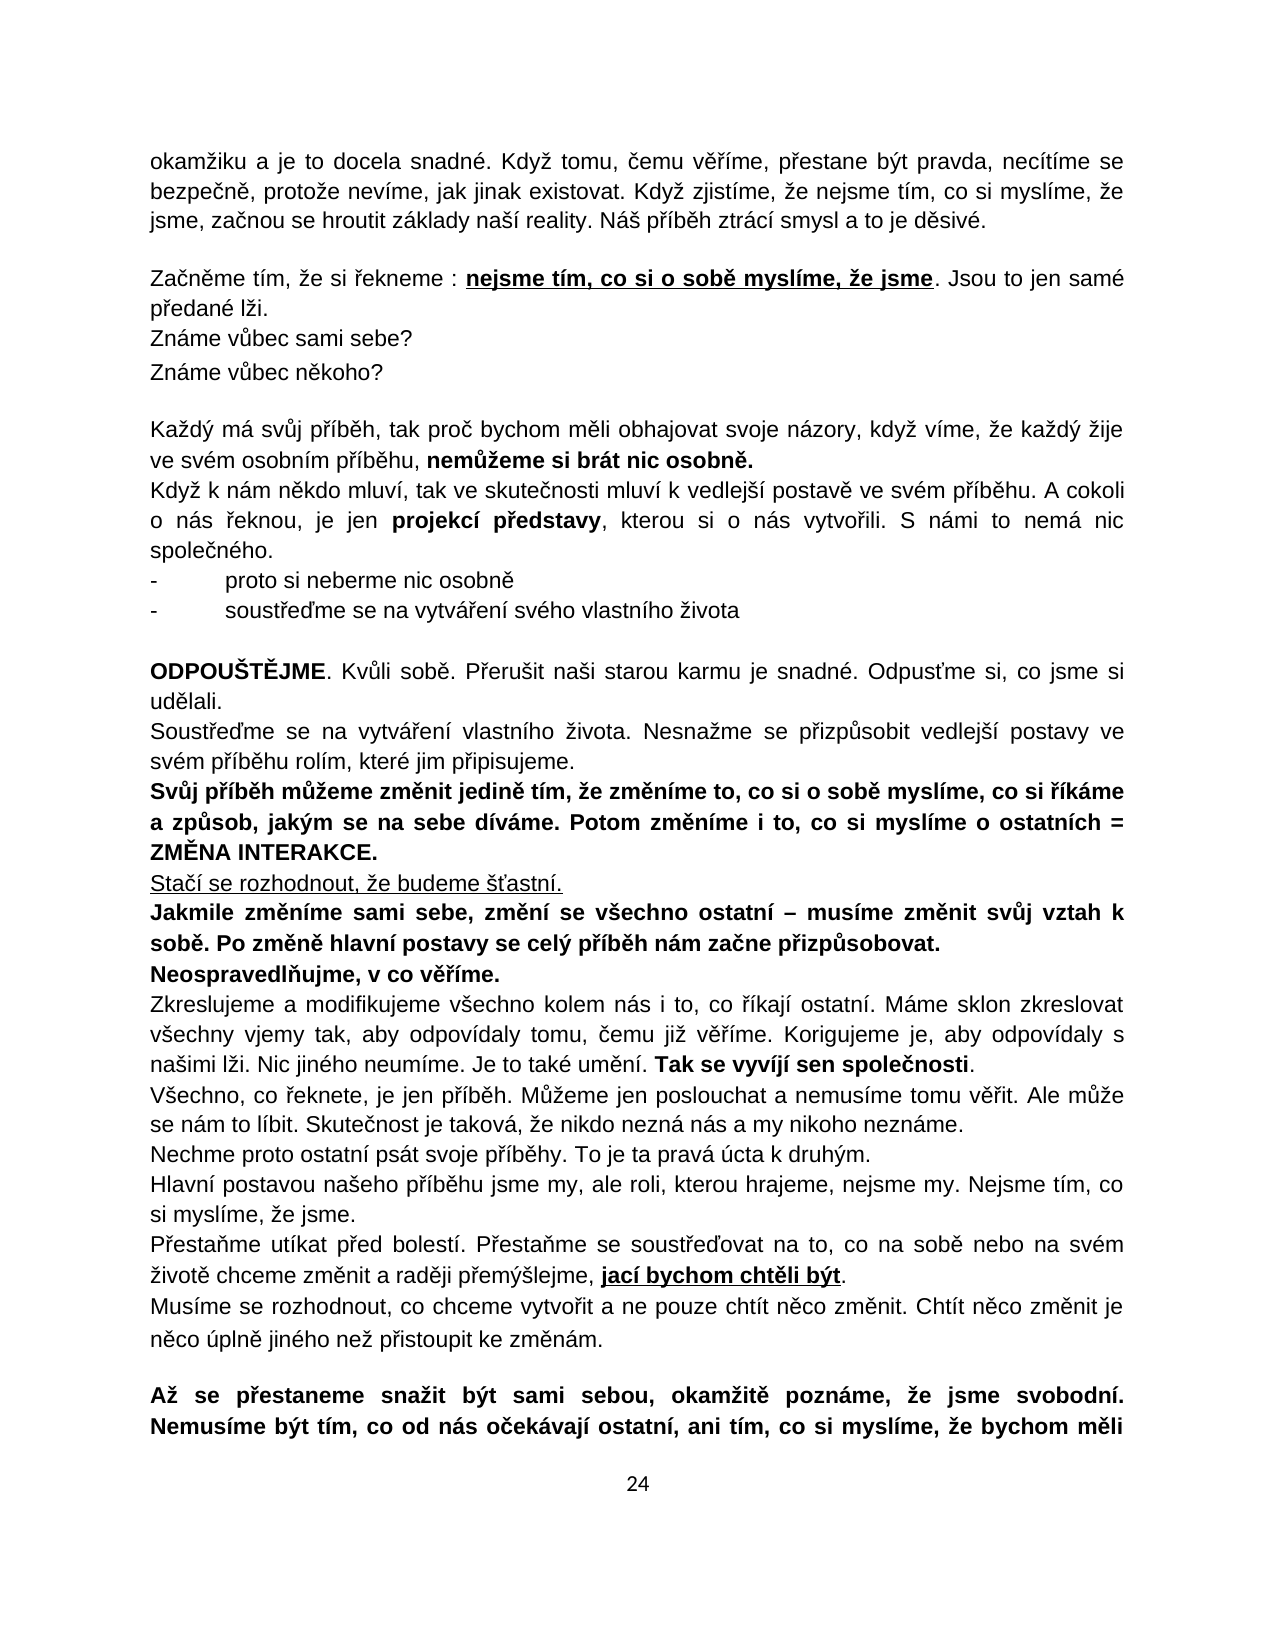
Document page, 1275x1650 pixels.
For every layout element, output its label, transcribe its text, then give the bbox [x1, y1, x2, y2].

list soustřeďme se na vytváření svého vlastního života [150, 597, 1125, 623]
text Známe vůbec sami sebe? Známe vůbec někoho? [150, 325, 412, 386]
text Stačí se rozhodnout, že budeme šťastní. [150, 870, 1125, 896]
text Jakmile změníme sami sebe, změní se všechno ostatní – musíme změnit svůj vztah k sobě. Po změně hlavní postavy se celý příběh nám začne přizpůsobovat. [150, 899, 1125, 956]
text Začněme tím, že si řekneme : nejsme tím, co si o sobě myslíme, že jsme. Jsou to jen samé předané lži. [150, 265, 1125, 321]
text Přestaňme utíkat před bolestí. Přestaňme se soustřeďovat na to, co na sobě nebo na svém životě chceme změnit a raději přemýšlejme, jací bychom chtěli být. [150, 1231, 1125, 1288]
list proto si neberme nic osobně [150, 567, 1125, 593]
text Každý má svůj příběh, tak proč bychom měli obhajovat svoje názory, když víme, že každý žije ve svém osobním příběhu, nemůžeme si brát nic osobně. [150, 416, 1125, 473]
text Hlavní postavou našeho příběhu jsme my, ale roli, kterou hrajeme, nejsme my. Nejsme tím, co si myslíme, že jsme. [150, 1171, 1125, 1227]
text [150, 1382, 1125, 1439]
text Všechno, co řeknete, je jen příběh. Můžeme jen poslouchat a nemusíme tomu věřit. Ale může se nám to líbit. Skutečnost je taková, že nikdo nezná nás a my nikoho neznáme. [150, 1082, 1125, 1137]
text Musíme se rozhodnout, co chceme vytvořit a ne pouze chtít něco změnit. Chtít něco změnit je něco úplně jiného než přistoupit ke změnám. [150, 1293, 1125, 1352]
text ODPOUŠTĚJME. Kvůli sobě. Přerušit naši starou karmu je snadné. Odpusťme si, co jsme si udělali. [150, 658, 1125, 714]
text Neospravedlňujme, v co věříme. [150, 961, 1125, 987]
text Když k nám někdo mluví, tak ve skutečnosti mluví k vedlejší postavě ve svém příběhu. A cokoli o nás řeknou, je jen projekcí představy, kterou si o nás vytvořili. S námi to nemá nic společného. [150, 477, 1125, 563]
text Nechme proto ostatní psát svoje příběhy. To je ta pravá úcta k druhým. [150, 1141, 1125, 1167]
text Zkreslujeme a modifikujeme všechno kolem nás i to, co říkají ostatní. Máme sklon zkreslovat všechny vjemy tak, aby odpovídaly tomu, čemu již věříme. Korigujeme je, aby odpovídaly s našimi lži. Nic jiného neumíme. Je to také umění. Tak se vyvíjí sen společnosti. [150, 991, 1125, 1078]
text Svůj příběh můžeme změnit jedině tím, že změníme to, co si o sobě myslíme, co si říkáme a způsob, jakým se na sebe díváme. Potom změníme i to, co si myslíme o ostatních = ZMĚNA INTERAKCE. [150, 778, 1125, 865]
text Soustřeďme se na vytváření vlastního života. Nesnažme se přizpůsobit vedlejší postavy ve svém příběhu rolím, které jim připisujeme. [150, 718, 1125, 774]
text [150, 148, 1125, 233]
